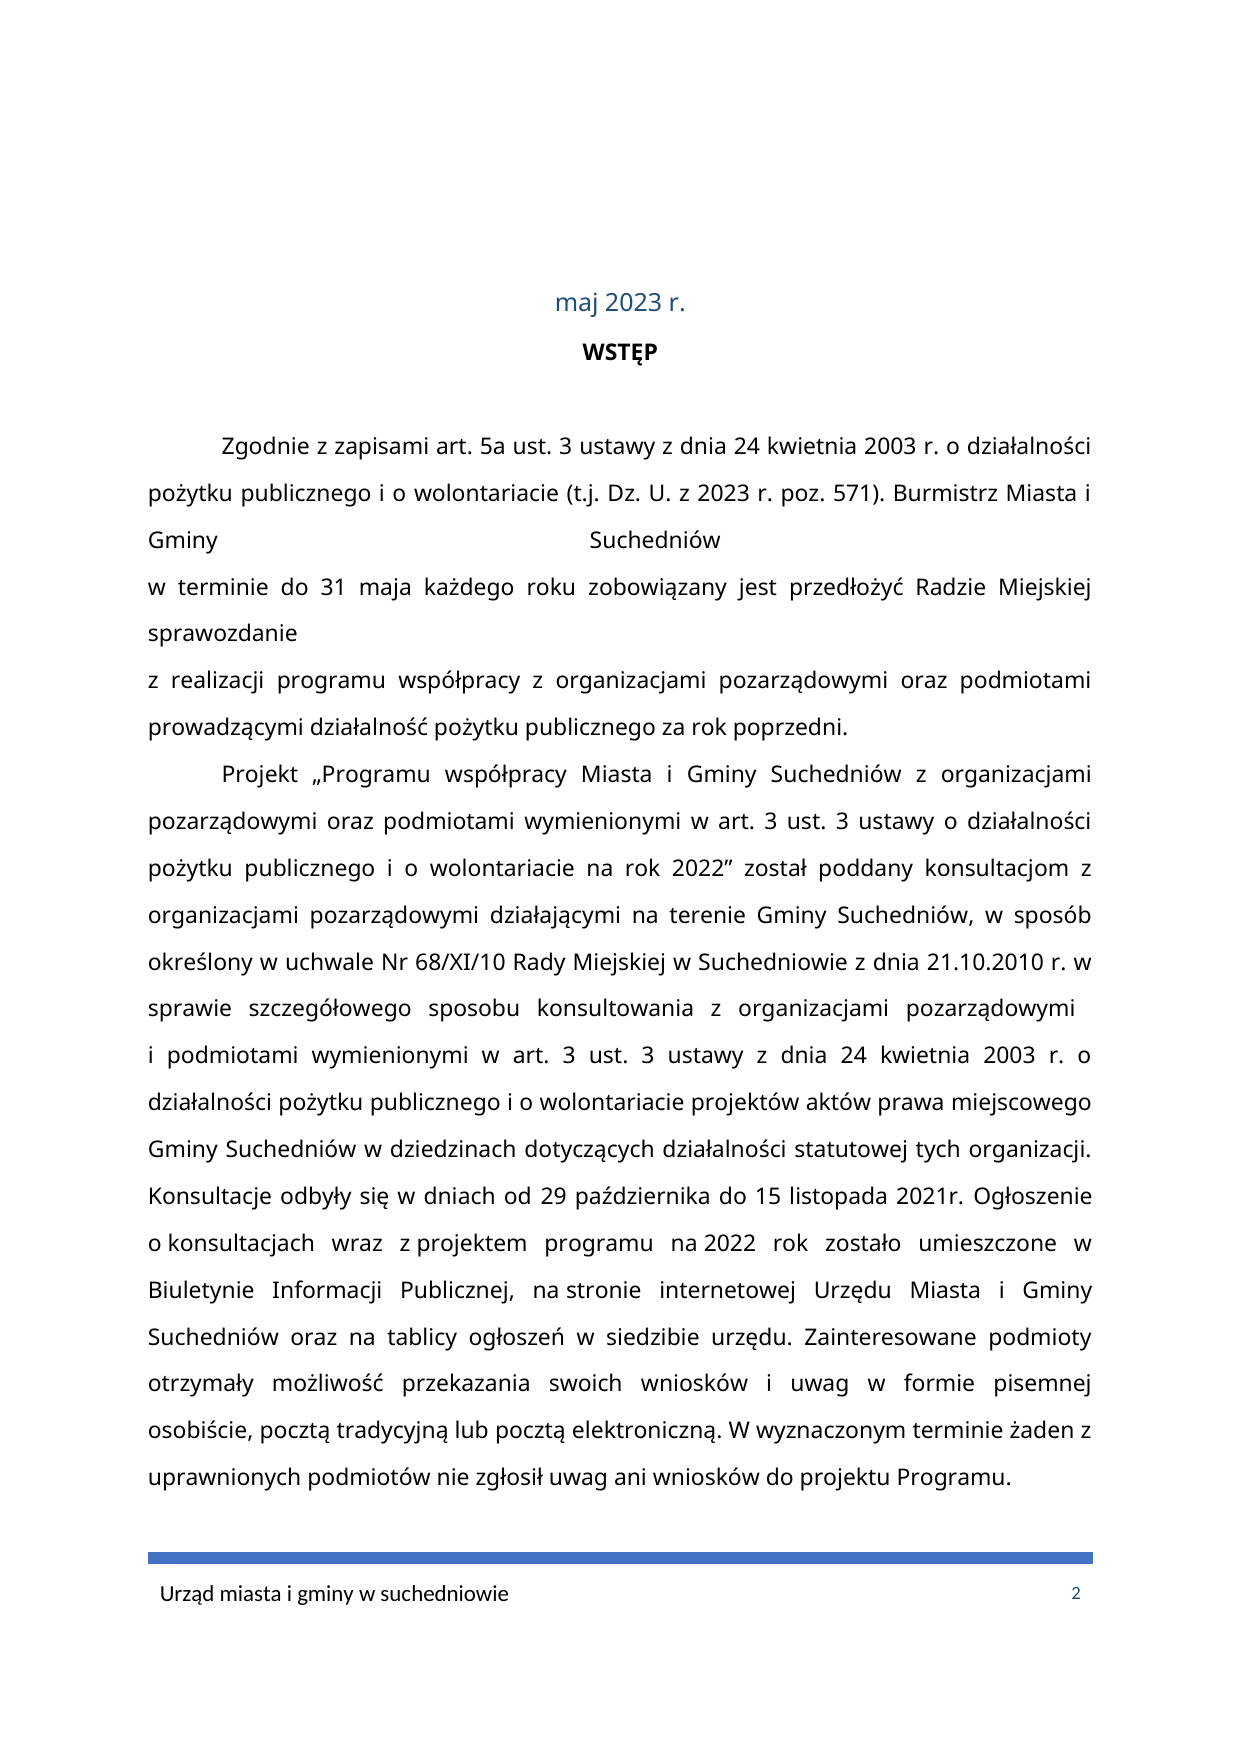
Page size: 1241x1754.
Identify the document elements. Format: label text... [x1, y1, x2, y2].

text maj 2023 r. [148, 285, 1093, 319]
text Projekt „Programu współpracy Miasta i Gminy Suchedniów z organizacjami pozarządowymi oraz podmiotami wymienionymi w art. 3 ust. 3 ustawy o działalności pożytku publicznego i o wolontariacie na rok 2022” został poddany konsultacjom z organizacjami pozarządowymi działającymi na terenie Gminy Suchedniów, w sposób określony w uchwale Nr 68/XI/10 Rady Miejskiej w Suchedniowie z dnia 21.10.2010 r. w sprawie szczegółowego sposobu konsultowania z organizacjami pozarządowymi i podmiotami wymienionymi w art. 3 ust. 3 ustawy z dnia 24 kwietnia 2003 r. o działalności pożytku publicznego i o wolontariacie projektów aktów prawa miejscowego Gminy Suchedniów w dziedzinach dotyczących działalności statutowej tych organizacji. Konsultacje odbyły się w dniach od 29 października do 15 listopada 2021r. Ogłoszenie o konsultacjach wraz z projektem programu na 2022 rok zostało umieszczone w Biuletynie Informacji Publicznej, na stronie internetowej Urzędu Miasta i Gminy Suchedniów oraz na tablicy ogłoszeń w siedzibie urzędu. Zainteresowane podmioty otrzymały możliwość przekazania swoich wniosków i uwag w formie pisemnej osobiście, pocztą tradycyjną lub pocztą elektroniczną. W wyznaczonym terminie żaden z uprawnionych podmiotów nie zgłosił uwag ani wniosków do projektu Programu. [148, 758, 1093, 1492]
text Zgodnie z zapisami art. 5a ust. 3 ustawy z dnia 24 kwietnia 2003 r. o działalności pożytku publicznego i o wolontariacie (t.j. Dz. U. z 2023 r. poz. 571). Burmistrz Miasta i Gminy Suchedniów w terminie do 31 maja każdego roku zobowiązany jest przedłożyć Radzie Miejskiej sprawozdanie z realizacji programu współpracy z organizacjami pozarządowymi oraz podmiotami prowadzącymi działalność pożytku publicznego za rok poprzedni. [148, 430, 1093, 742]
list WSTĘP [148, 336, 1093, 367]
